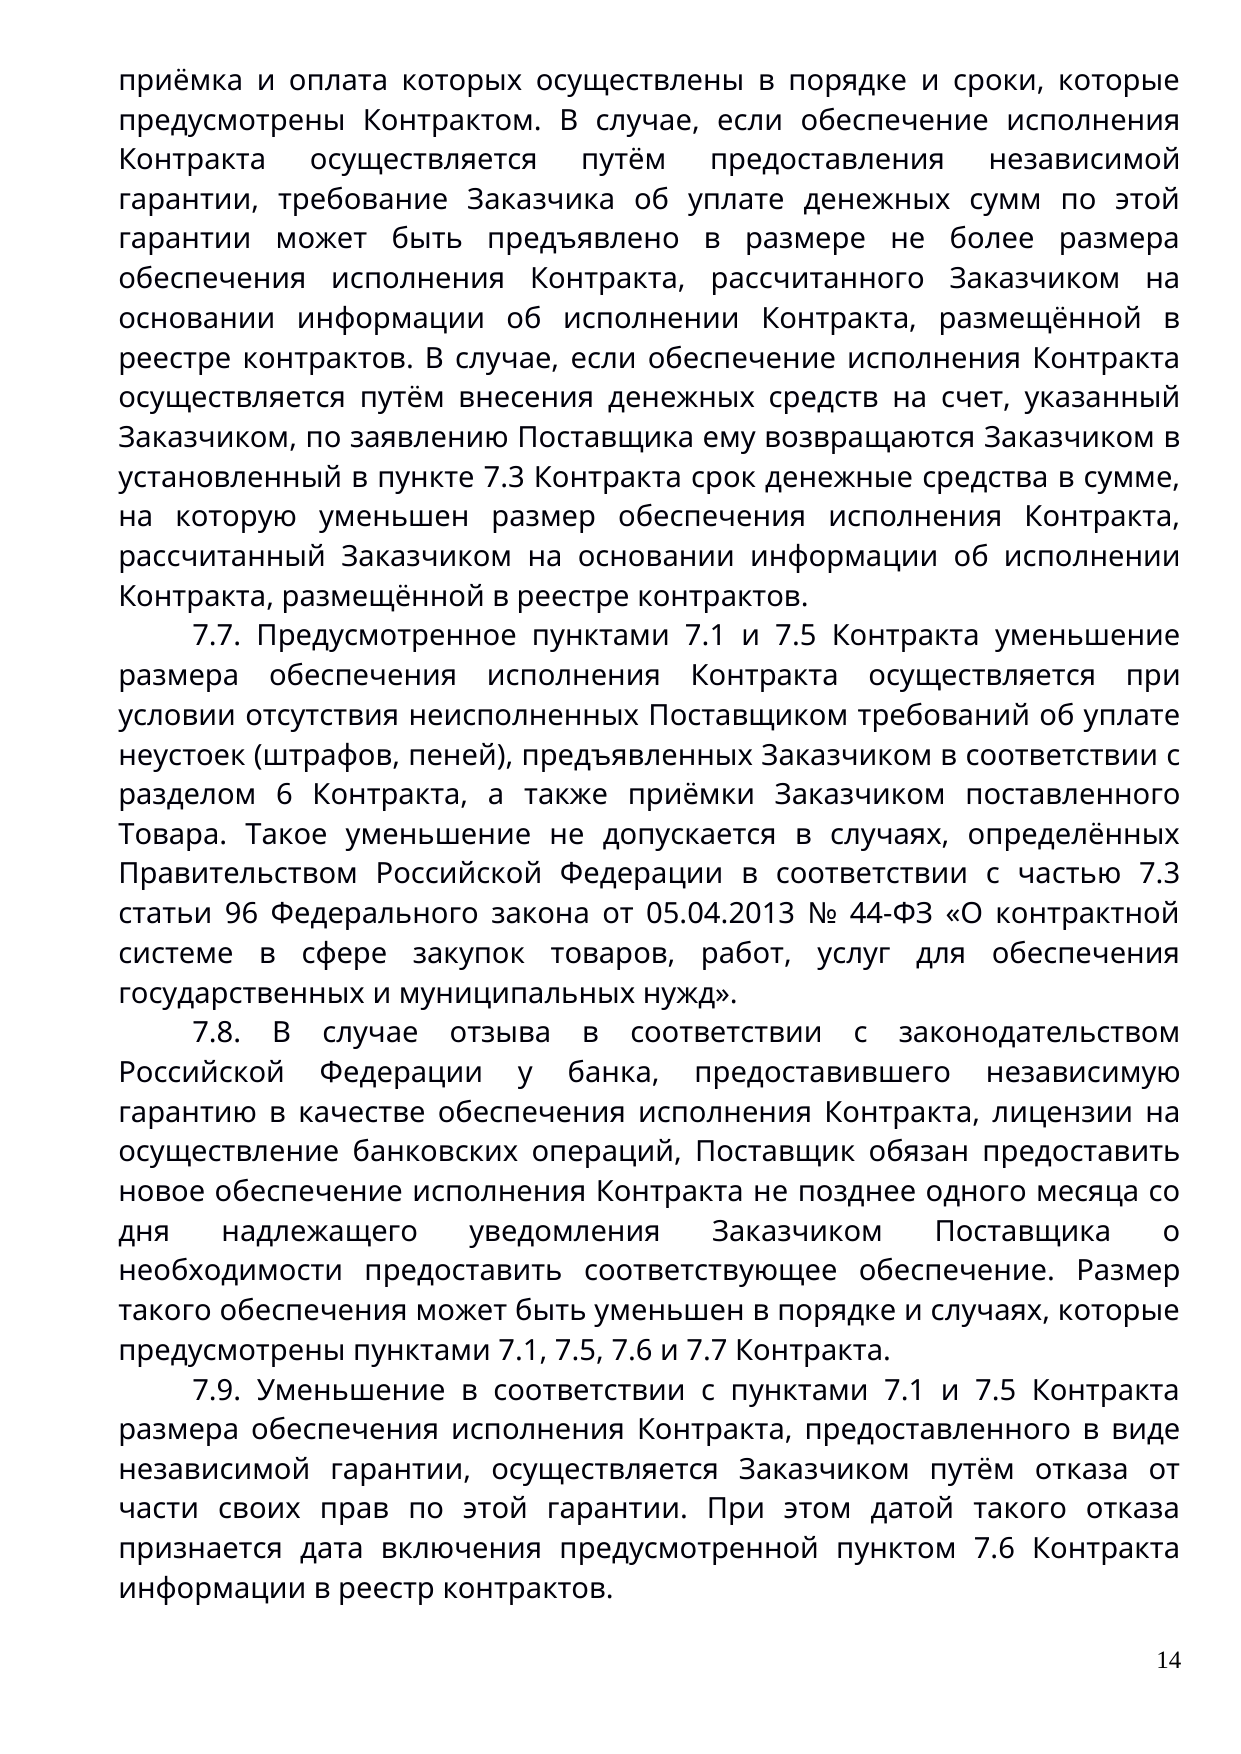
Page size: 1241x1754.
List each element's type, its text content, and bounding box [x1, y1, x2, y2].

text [118, 59, 1181, 615]
text 7.8. В случае отзыва в соответствии с законодательством Российской Федерации у банка, предоставившего независимую гарантию в качестве обеспечения исполнения Контракта, лицензии на осуществление банковских операций, Поставщик обязан предоставить новое обеспечение исполнения Контракта не позднее одного месяца со дня надлежащего уведомления Заказчиком Поставщика о необходимости предоставить соответствующее обеспечение. Размер такого обеспечения может быть уменьшен в порядке и случаях, которые предусмотрены пунктами 7.1, 7.5, 7.6 и 7.7 Контракта. [118, 1012, 1181, 1369]
text 7.9. Уменьшение в соответствии с пунктами 7.1 и 7.5 Контракта размера обеспечения исполнения Контракта, предоставленного в виде независимой гарантии, осуществляется Заказчиком путём отказа от части своих прав по этой гарантии. При этом датой такого отказа признается дата включения предусмотренной пунктом 7.6 Контракта информации в реестр контрактов. [118, 1369, 1181, 1607]
text 7.7. Предусмотренное пунктами 7.1 и 7.5 Контракта уменьшение размера обеспечения исполнения Контракта осуществляется при условии отсутствия неисполненных Поставщиком требований об уплате неустоек (штрафов, пеней), предъявленных Заказчиком в соответствии с разделом 6 Контракта, а также приёмки Заказчиком поставленного Товара. Такое уменьшение не допускается в случаях, определённых Правительством Российской Федерации в соответствии с частью 7.3 статьи 96 Федерального закона от 05.04.2013 № 44-ФЗ «О контрактной системе в сфере закупок товаров, работ, услуг для обеспечения государственных и муниципальных нужд». [118, 615, 1181, 1012]
